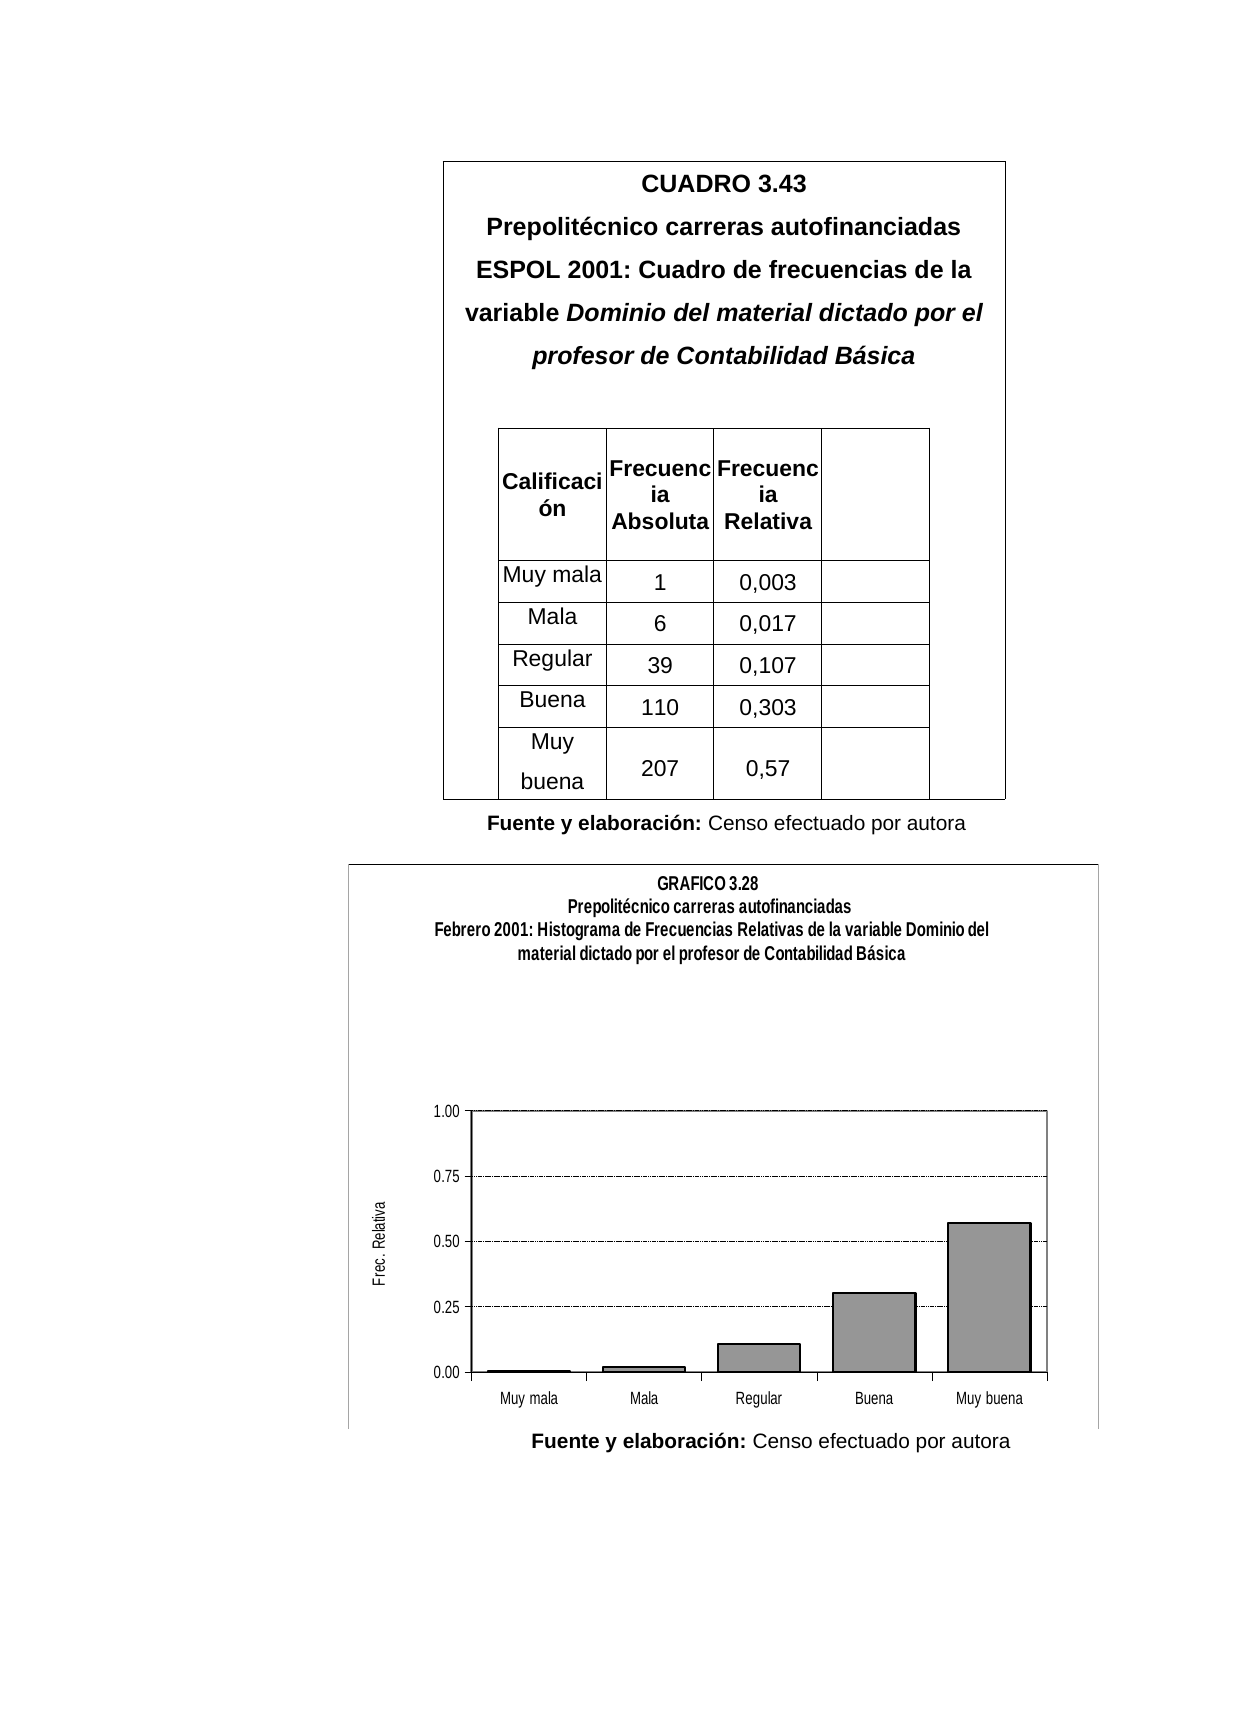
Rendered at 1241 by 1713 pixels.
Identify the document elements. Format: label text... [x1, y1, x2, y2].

text Fuente y elaboración: Censo efectuado por autora [384, 811, 1098, 835]
text Fuente y elaboración: Censo efectuado por autora [457, 1429, 1098, 1453]
